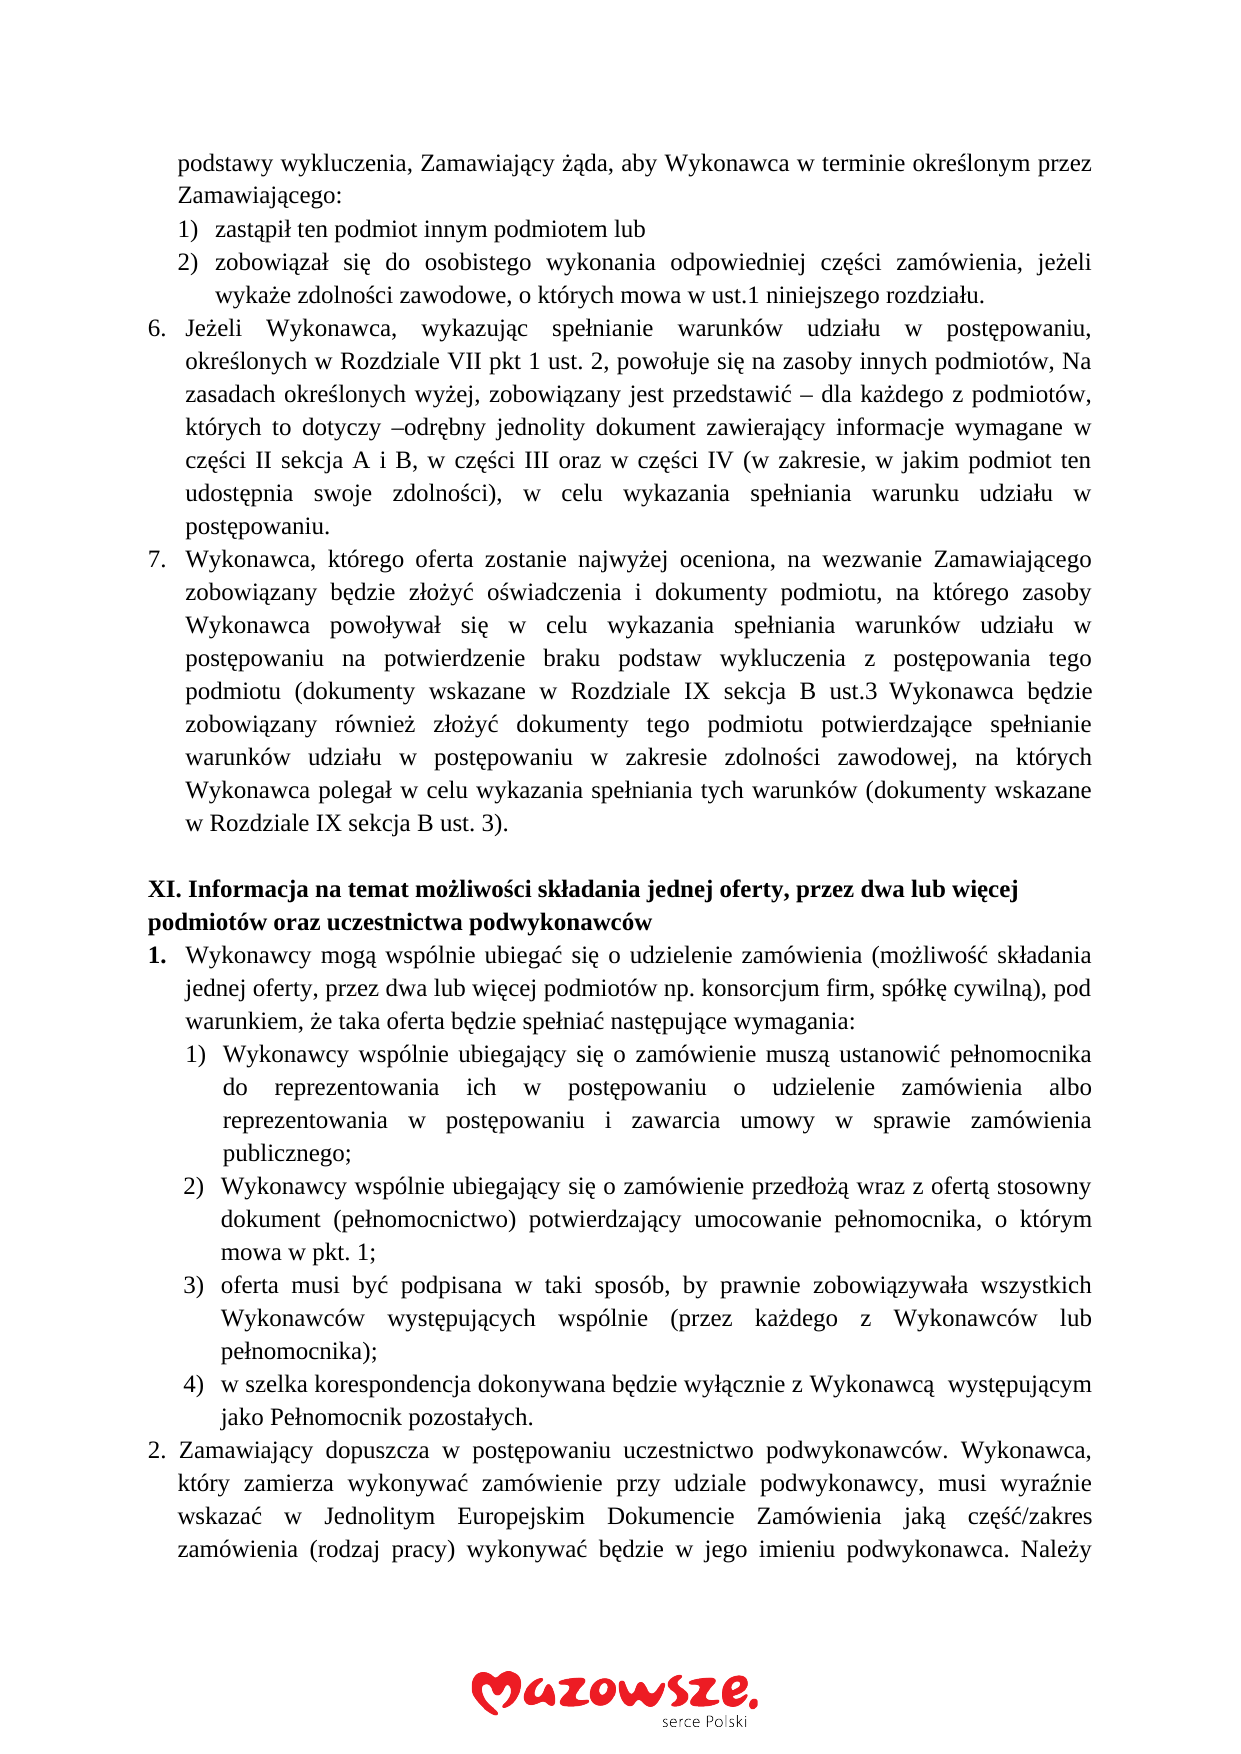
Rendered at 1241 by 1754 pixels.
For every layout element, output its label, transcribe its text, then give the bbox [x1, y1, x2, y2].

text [148, 1435, 1093, 1563]
list Wykonawca, którego oferta zostanie najwyżej oceniona, na wezwanie Zamawiającego zobowiązany będzie złożyć oświadczenia i dokumenty podmiotu, na którego zasoby Wykonawca powoływał się w celu wykazania spełniania warunków udziału w postępowaniu na potwierdzenie braku podstaw wykluczenia z postępowania tego podmiotu (dokumenty wskazane w Rozdziale IX sekcja B ust.3 Wykonawca będzie zobowiązany również złożyć dokumenty tego podmiotu potwierdzające spełnianie warunków udziału w postępowaniu w zakresie zdolności zawodowej, na których Wykonawca polegał w celu wykazania spełniania tych warunków (dokumenty wskazane w Rozdziale IX sekcja B ust. 3). [148, 544, 1093, 837]
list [148, 148, 1093, 209]
list Jeżeli Wykonawca, wykazując spełnianie warunków udziału w postępowaniu, określonych w Rozdziale VII pkt 1 ust. 2, powołuje się na zasoby innych podmiotów, Na zasadach określonych wyżej, zobowiązany jest przedstawić – dla każdego z podmiotów, których to dotyczy –odrębny jednolity dokument zawierający informacje wymagane w części II sekcja A i B, w części III oraz w części IV (w zakresie, w jakim podmiot ten udostępnia swoje zdolności), w celu wykazania spełniania warunku udziału w postępowaniu. [148, 313, 1093, 539]
list oferta musi być podpisana w taki sposób, by prawnie zobowiązywała wszystkich Wykonawców występujących wspólnie (przez każdego z Wykonawców lub pełnomocnika); [183, 1270, 1093, 1365]
list Wykonawcy mogą wspólnie ubiegać się o udzielenie zamówienia (możliwość składania jednej oferty, przez dwa lub więcej podmiotów np. konsorcjum firm, spółkę cywilną), pod warunkiem, że taka oferta będzie spełniać następujące wymagania: [148, 940, 1093, 1035]
text podmiotów oraz uczestnictwa podwykonawców [148, 907, 1093, 936]
text XI. Informacja na temat możliwości składania jednej oferty, przez dwa lub więcej [148, 874, 1093, 903]
list Wykonawcy wspólnie ubiegający się o zamówienie muszą ustanowić pełnomocnika do reprezentowania ich w postępowaniu o udzielenie zamówienia albo reprezentowania w postępowaniu i zawarcia umowy w sprawie zamówienia publicznego; [185, 1039, 1093, 1167]
list zobowiązał się do osobistego wykonania odpowiedniej części zamówienia, jeżeli wykaże zdolności zawodowe, o których mowa w ust.1 niniejszego rozdziału. [177, 247, 1093, 308]
list zastąpił ten podmiot innym podmiotem lub [177, 214, 1093, 242]
picture [471, 1671, 758, 1727]
list Wykonawcy wspólnie ubiegający się o zamówienie przedłożą wraz z ofertą stosowny dokument (pełnomocnictwo) potwierdzający umocowanie pełnomocnika, o którym mowa w pkt. 1; [183, 1171, 1093, 1266]
list w szelka korespondencja dokonywana będzie wyłącznie z Wykonawcą występującym jako Pełnomocnik pozostałych. [183, 1369, 1093, 1431]
